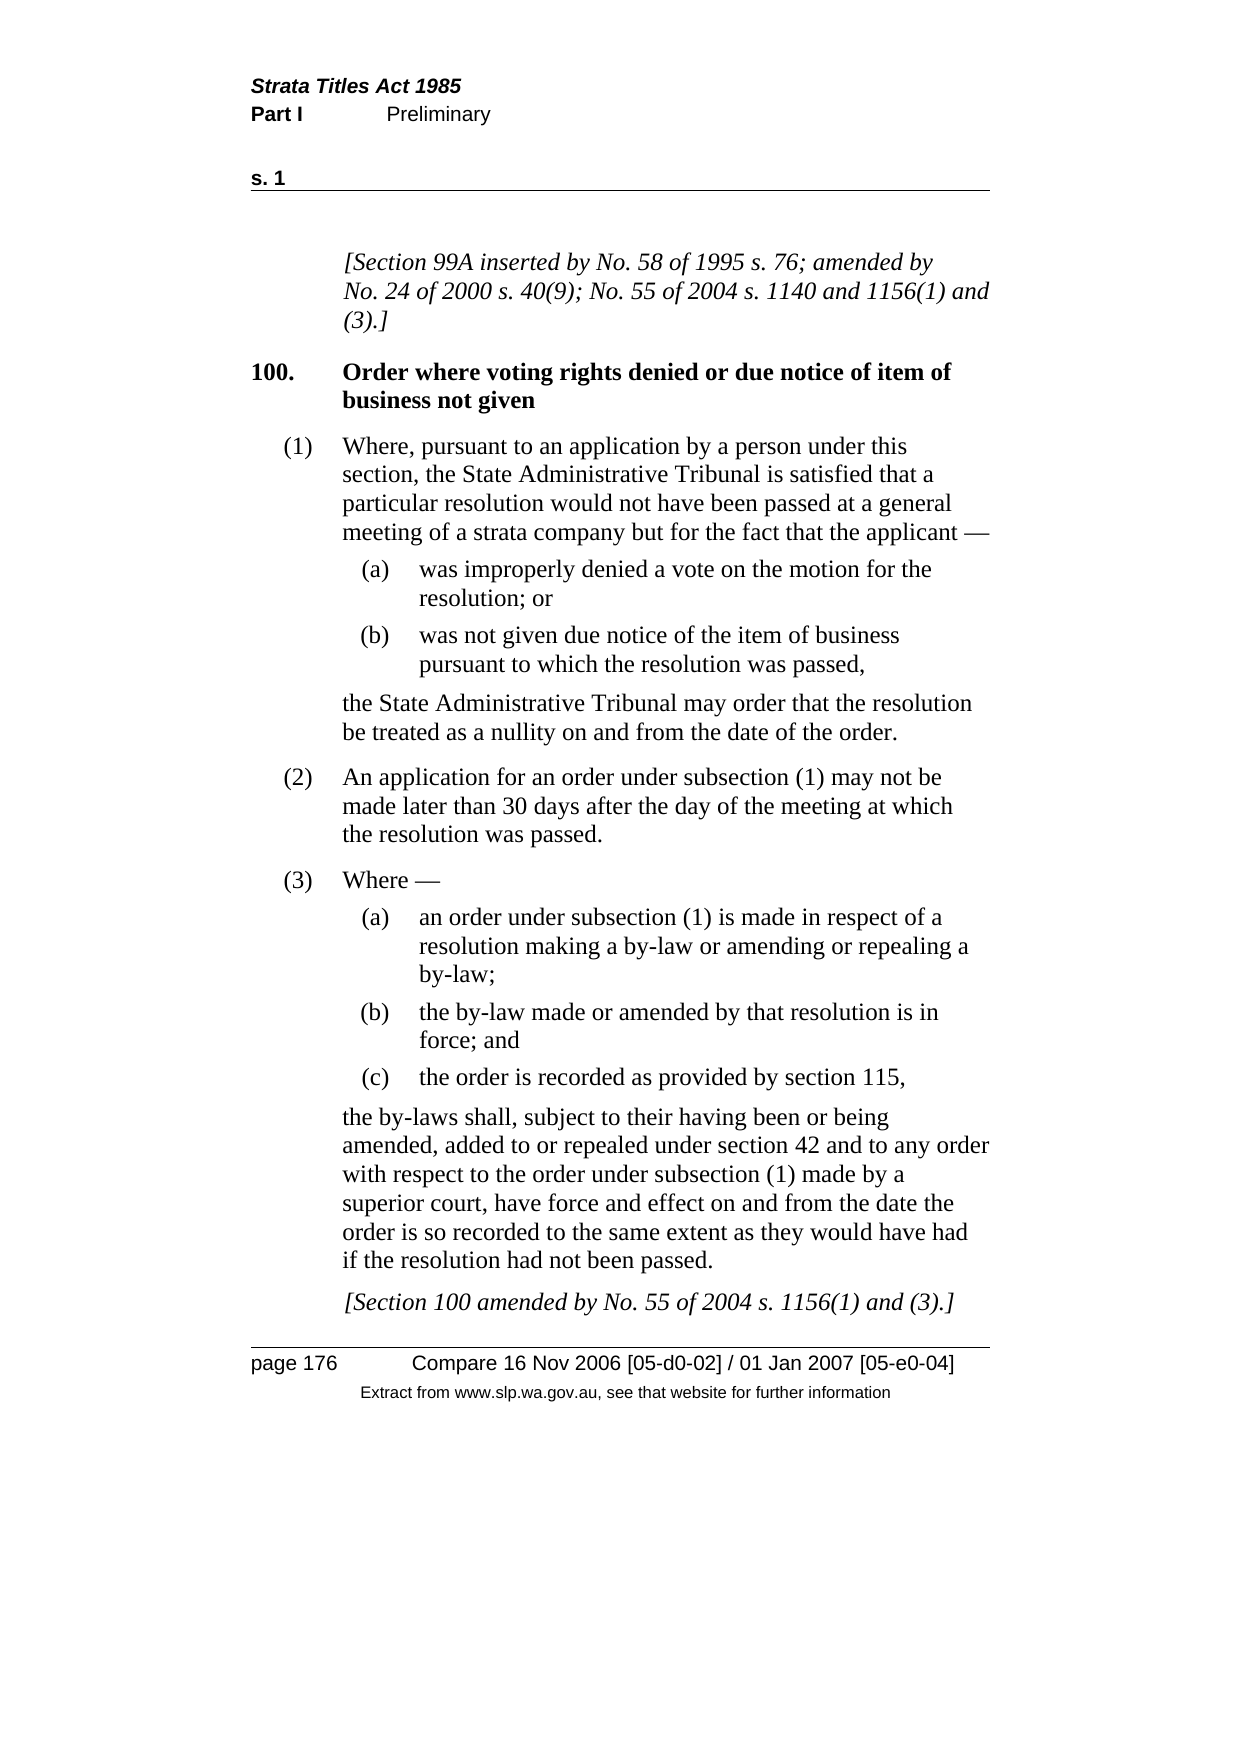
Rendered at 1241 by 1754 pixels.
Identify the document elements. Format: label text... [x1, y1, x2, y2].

text (b) the by-law made or amended by that resolution is in force; and [251, 997, 990, 1054]
text (c) the order is recorded as provided by section 115, [251, 1062, 990, 1091]
subtitle 100. Order where voting rights denied or due notice of item of business not given [251, 357, 990, 414]
text the by-laws shall, subject to their having been or being amended, added to or repealed under section 42 and to any order with respect to the order under subsection (1) made by a superior court, have force and effect on and from the date the order is so recorded to the same extent as they would have had if the resolution had not been passed. [251, 1102, 990, 1274]
text [Section 99A inserted by No. 58 of 1995 s. 76; amended by No. 24 of 2000 s. 40(9); No. 55 of 2004 s. 1140 and 1156(1) and (3).] [251, 247, 990, 334]
text (2) An application for an order under subsection (1) may not be made later than 30 days after the day of the meeting at which the resolution was passed. [251, 762, 990, 848]
text the State Administrative Tribunal may order that the resolution be treated as a nullity on and from the date of the order. [251, 688, 990, 745]
text (b) was not given due notice of the item of business pursuant to which the resolution was passed, [251, 620, 990, 677]
text (a) was improperly denied a vote on the motion for the resolution; or [251, 554, 990, 612]
text (a) an order under subsection (1) is made in respect of a resolution making a by-law or amending or repealing a by-law; [251, 902, 990, 988]
text [Section 100 amended by No. 55 of 2004 s. 1156(1) and (3).] [251, 1287, 990, 1315]
text (1) Where, pursuant to an application by a person under this section, the State Administrative Tribunal is satisfied that a particular resolution would not have been passed at a general meeting of a strata company but for the fact that the applicant — [251, 431, 990, 546]
text (3) Where — [251, 865, 990, 894]
